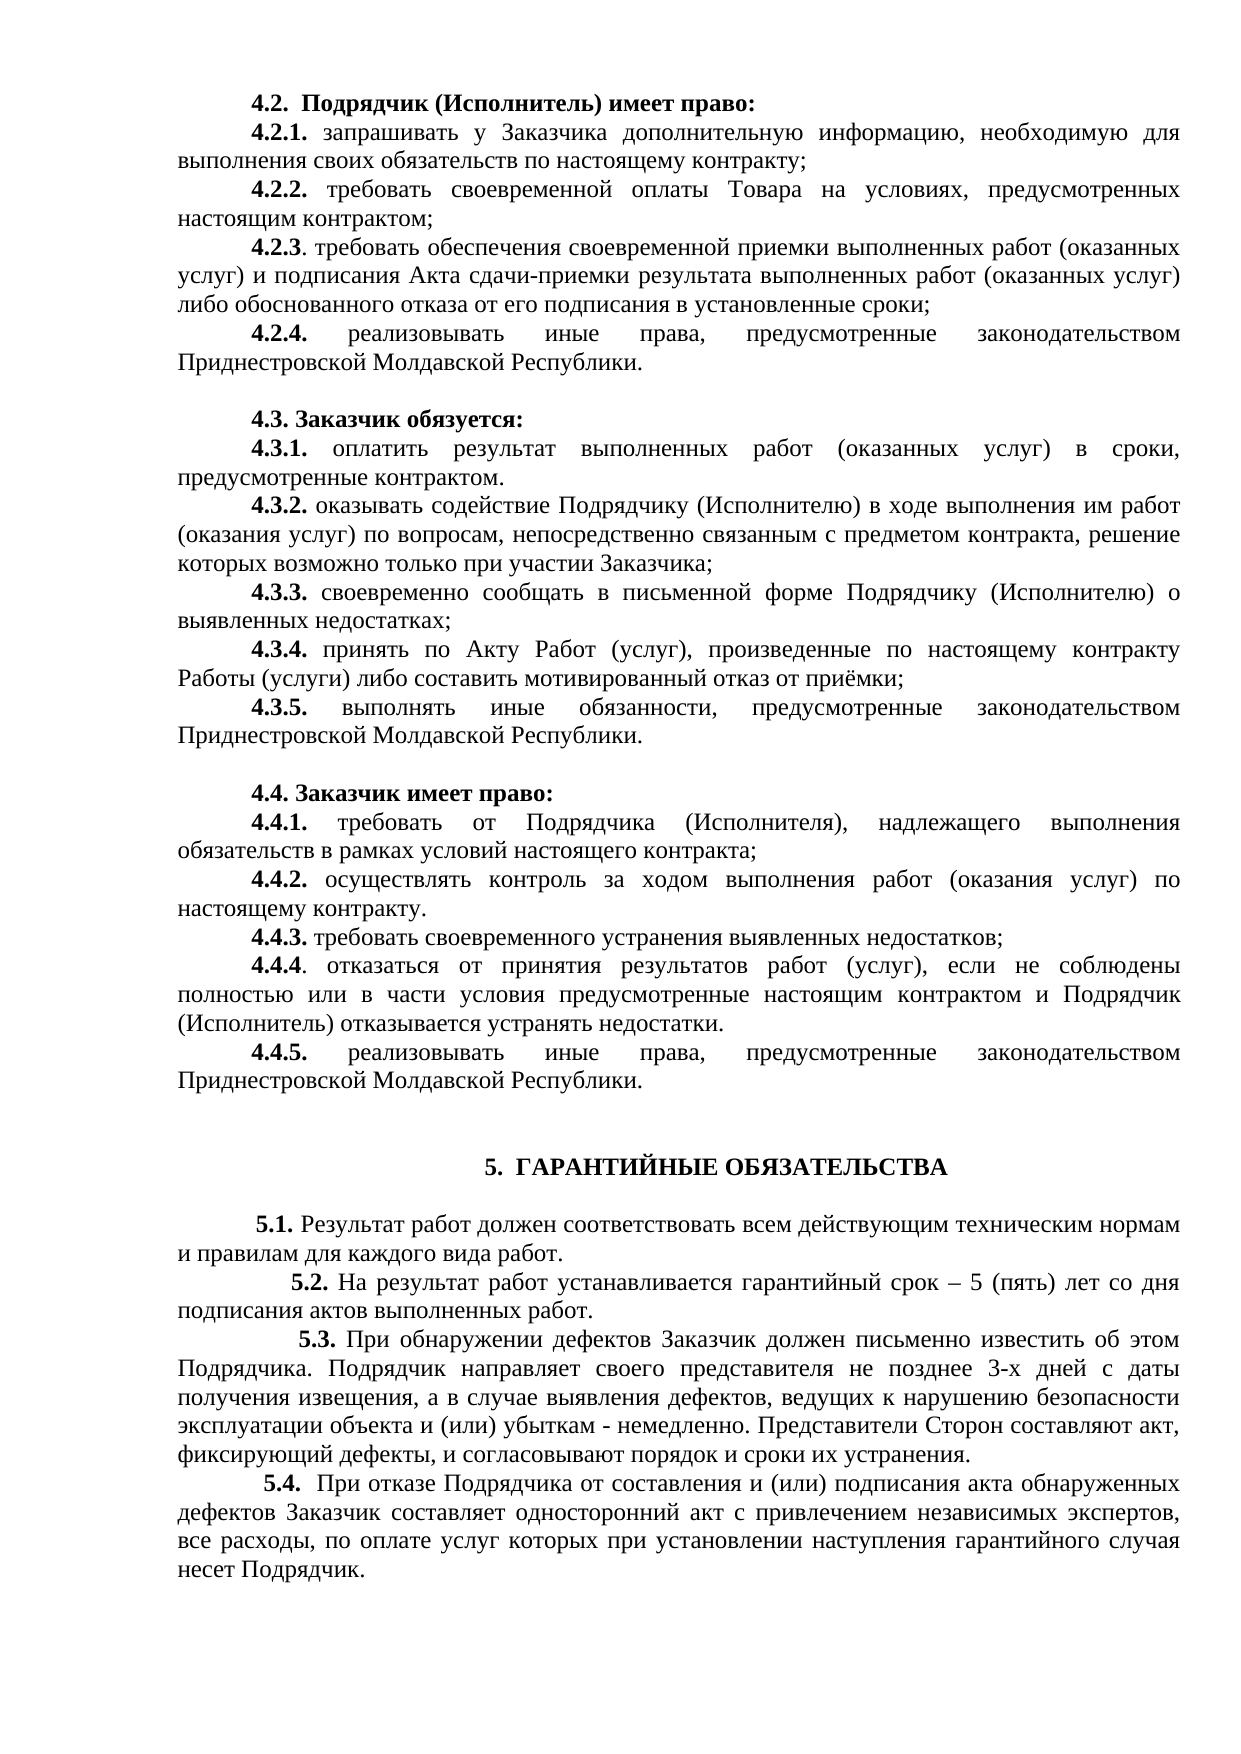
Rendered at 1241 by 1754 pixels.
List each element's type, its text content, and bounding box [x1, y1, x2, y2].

text 4.4. Заказчик имеет право: [177, 778, 1181, 807]
list 5. ГАРАНТИЙНЫЕ ОБЯЗАТЕЛЬСТВА [177, 1152, 1181, 1180]
text 4.3.1. оплатить результат выполненных работ (оказанных услуг) в сроки, предусмотренные контрактом. [177, 433, 1181, 490]
text 4.3.3. своевременно сообщать в письменной форме Подрядчику (Исполнителю) о выявленных недостатках; [177, 577, 1181, 634]
text 4.3.2. оказывать содействие Подрядчику (Исполнителю) в ходе выполнения им работ (оказания услуг) по вопросам, непосредственно связанным с предметом контракта, решение которых возможно только при участии Заказчика; [177, 490, 1181, 577]
text 4.2.3. требовать обеспечения своевременной приемки выполненных работ (оказанных услуг) и подписания Акта сдачи-приемки результата выполненных работ (оказанных услуг) либо обоснованного отказа от его подписания в установленные сроки; [177, 232, 1181, 318]
text 4.2. Подрядчик (Исполнитель) имеет право: [177, 88, 1181, 117]
text 4.2.1. запрашивать у Заказчика дополнительную информацию, необходимую для выполнения своих обязательств по настоящему контракту; [177, 117, 1181, 174]
list 4.4.4. отказаться от принятия результатов работ (услуг), если не соблюдены полностью или в части условия предусмотренные настоящим контрактом и Подрядчик (Исполнитель) отказывается устранять недостатки. [177, 950, 1181, 1037]
text 4.3.5. выполнять иные обязанности, предусмотренные законодательством Приднестровской Молдавской Республики. [177, 692, 1181, 749]
text 4.4.1. требовать от Подрядчика (Исполнителя), надлежащего выполнения обязательств в рамках условий настоящего контракта; [177, 807, 1181, 864]
text 5.1. Результат работ должен соответствовать всем действующим техническим нормам и правилам для каждого вида работ. [177, 1209, 1181, 1267]
list 4.4.3. требовать своевременного устранения выявленных недостатков; [177, 922, 1181, 950]
text 4.2.4. реализовывать иные права, предусмотренные законодательством Приднестровской Молдавской Республики. [177, 318, 1181, 375]
text 5.3. При обнаружении дефектов Заказчик должен письменно известить об этом Подрядчика. Подрядчик направляет своего представителя не позднее 3-х дней с даты получения извещения, а в случае выявления дефектов, ведущих к нарушению безопасности эксплуатации объекта и (или) убыткам - немедленно. Представители Сторон составляют акт, фиксирующий дефекты, и согласовывают порядок и сроки их устранения. [177, 1324, 1181, 1468]
text 5.2. На результат работ устанавливается гарантийный срок – 5 (пять) лет со дня подписания актов выполненных работ. [177, 1267, 1181, 1324]
text 4.3.4. принять по Акту Работ (услуг), произведенные по настоящему контракту Работы (услуги) либо составить мотивированный отказ от приёмки; [177, 634, 1181, 692]
text 4.2.2. требовать своевременной оплаты Товара на условиях, предусмотренных настоящим контрактом; [177, 174, 1181, 232]
text 4.4.2. осуществлять контроль за ходом выполнения работ (оказания услуг) по настоящему контракту. [177, 864, 1181, 922]
text 4.3. Заказчик обязуется: [177, 404, 1181, 433]
text 5.4. При отказе Подрядчика от составления и (или) подписания акта обнаруженных дефектов Заказчик составляет односторонний акт с привлечением независимых экспертов, все расходы, по оплате услуг которых при установлении наступления гарантийного случая несет Подрядчик. [177, 1468, 1181, 1583]
list 4.4.5. реализовывать иные права, предусмотренные законодательством Приднестровской Молдавской Республики. [177, 1037, 1181, 1094]
